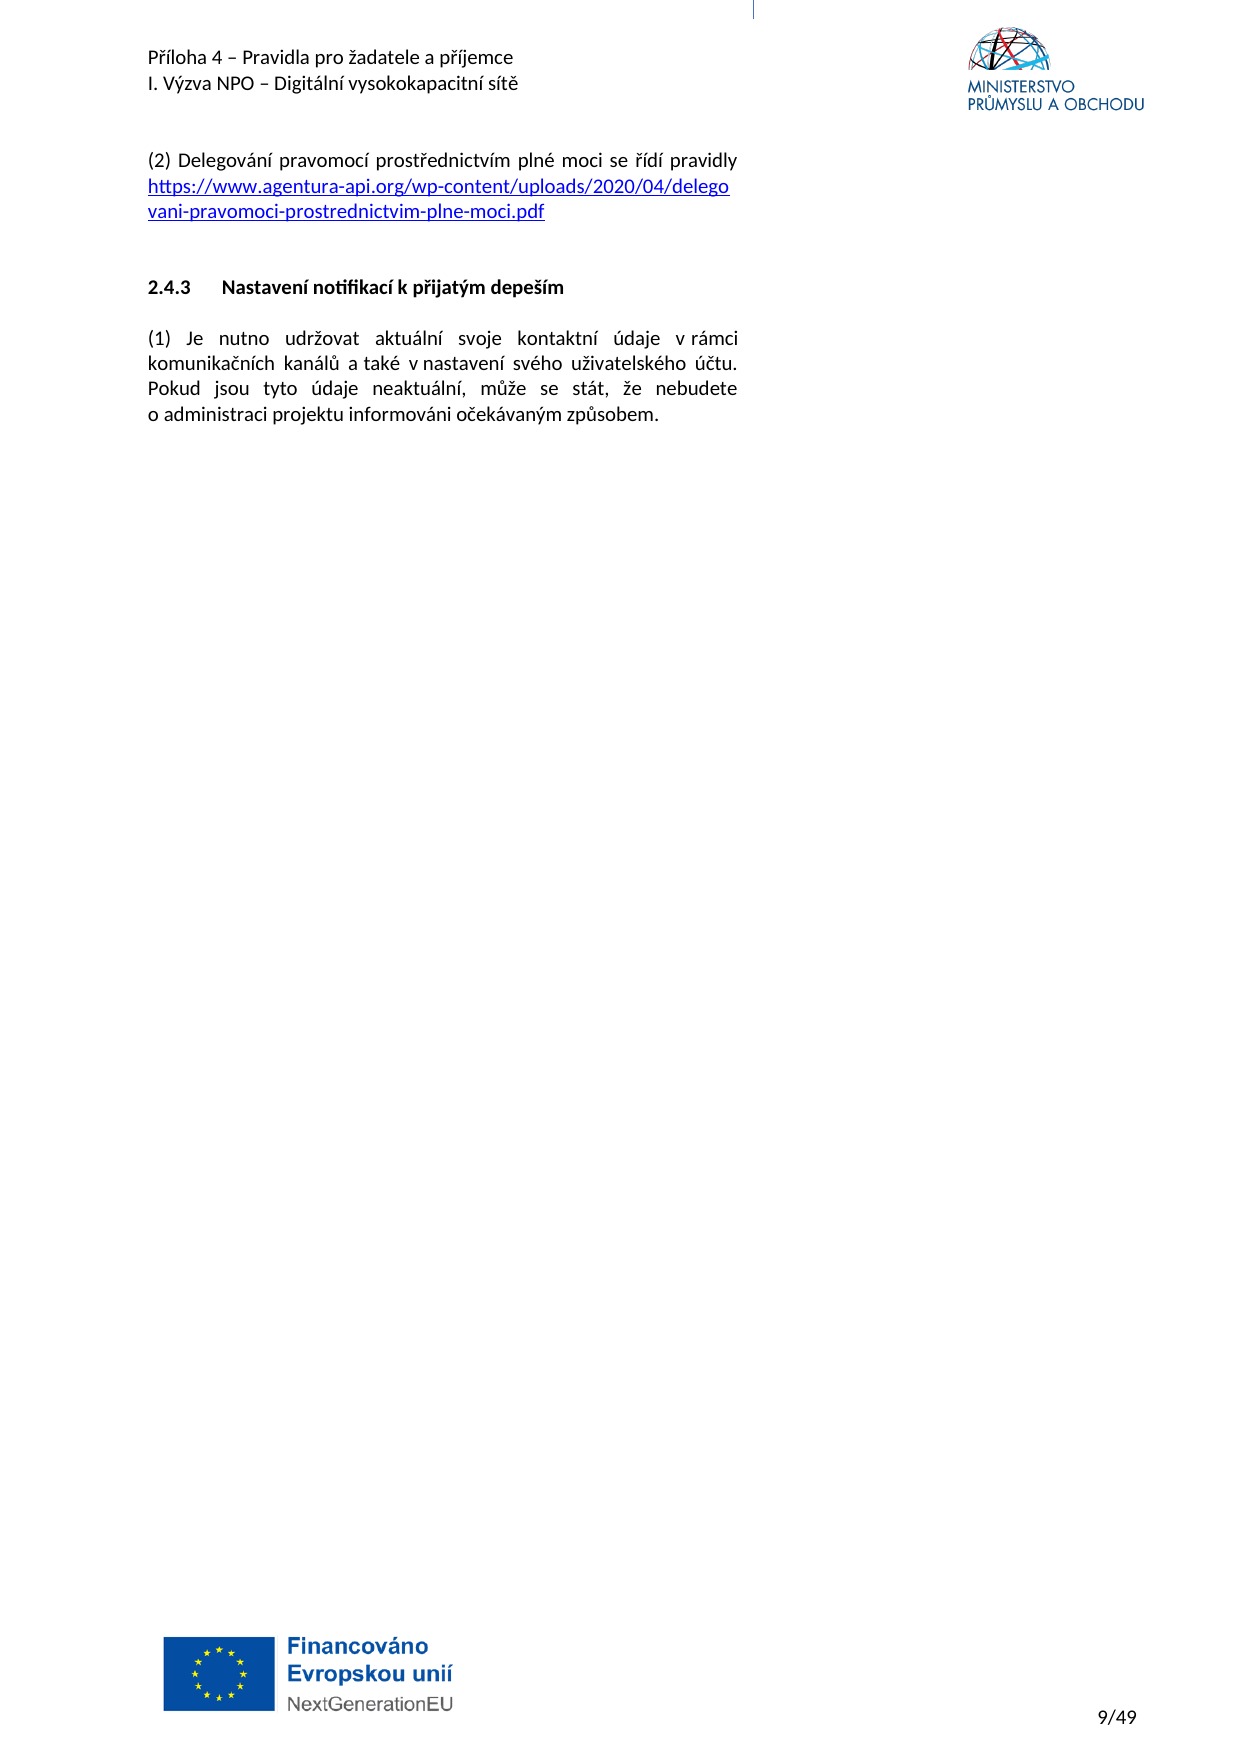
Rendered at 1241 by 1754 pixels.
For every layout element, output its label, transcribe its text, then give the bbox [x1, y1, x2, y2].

text (1) Je nutno udržovat aktuální svoje kontaktní údaje v rámci komunikačních kanálů a také v nastavení svého uživatelského účtu. Pokud jsou tyto údaje neaktuální, může se stát, že nebudete o administraci projektu informováni očekávaným způsobem. [148, 325, 738, 426]
text (2) Delegování pravomocí prostřednictvím plné moci se řídí pravidly https://www.agentura-api.org/wp-content/uploads/2020/04/delegovani-pravomoci-prostrednictvim-plne-moci.pdf [148, 148, 738, 249]
subtitle 2.4.3 Nastavení notifikací k přijatým depeším [148, 274, 738, 300]
picture [155, 1625, 474, 1720]
picture [957, 15, 1155, 122]
